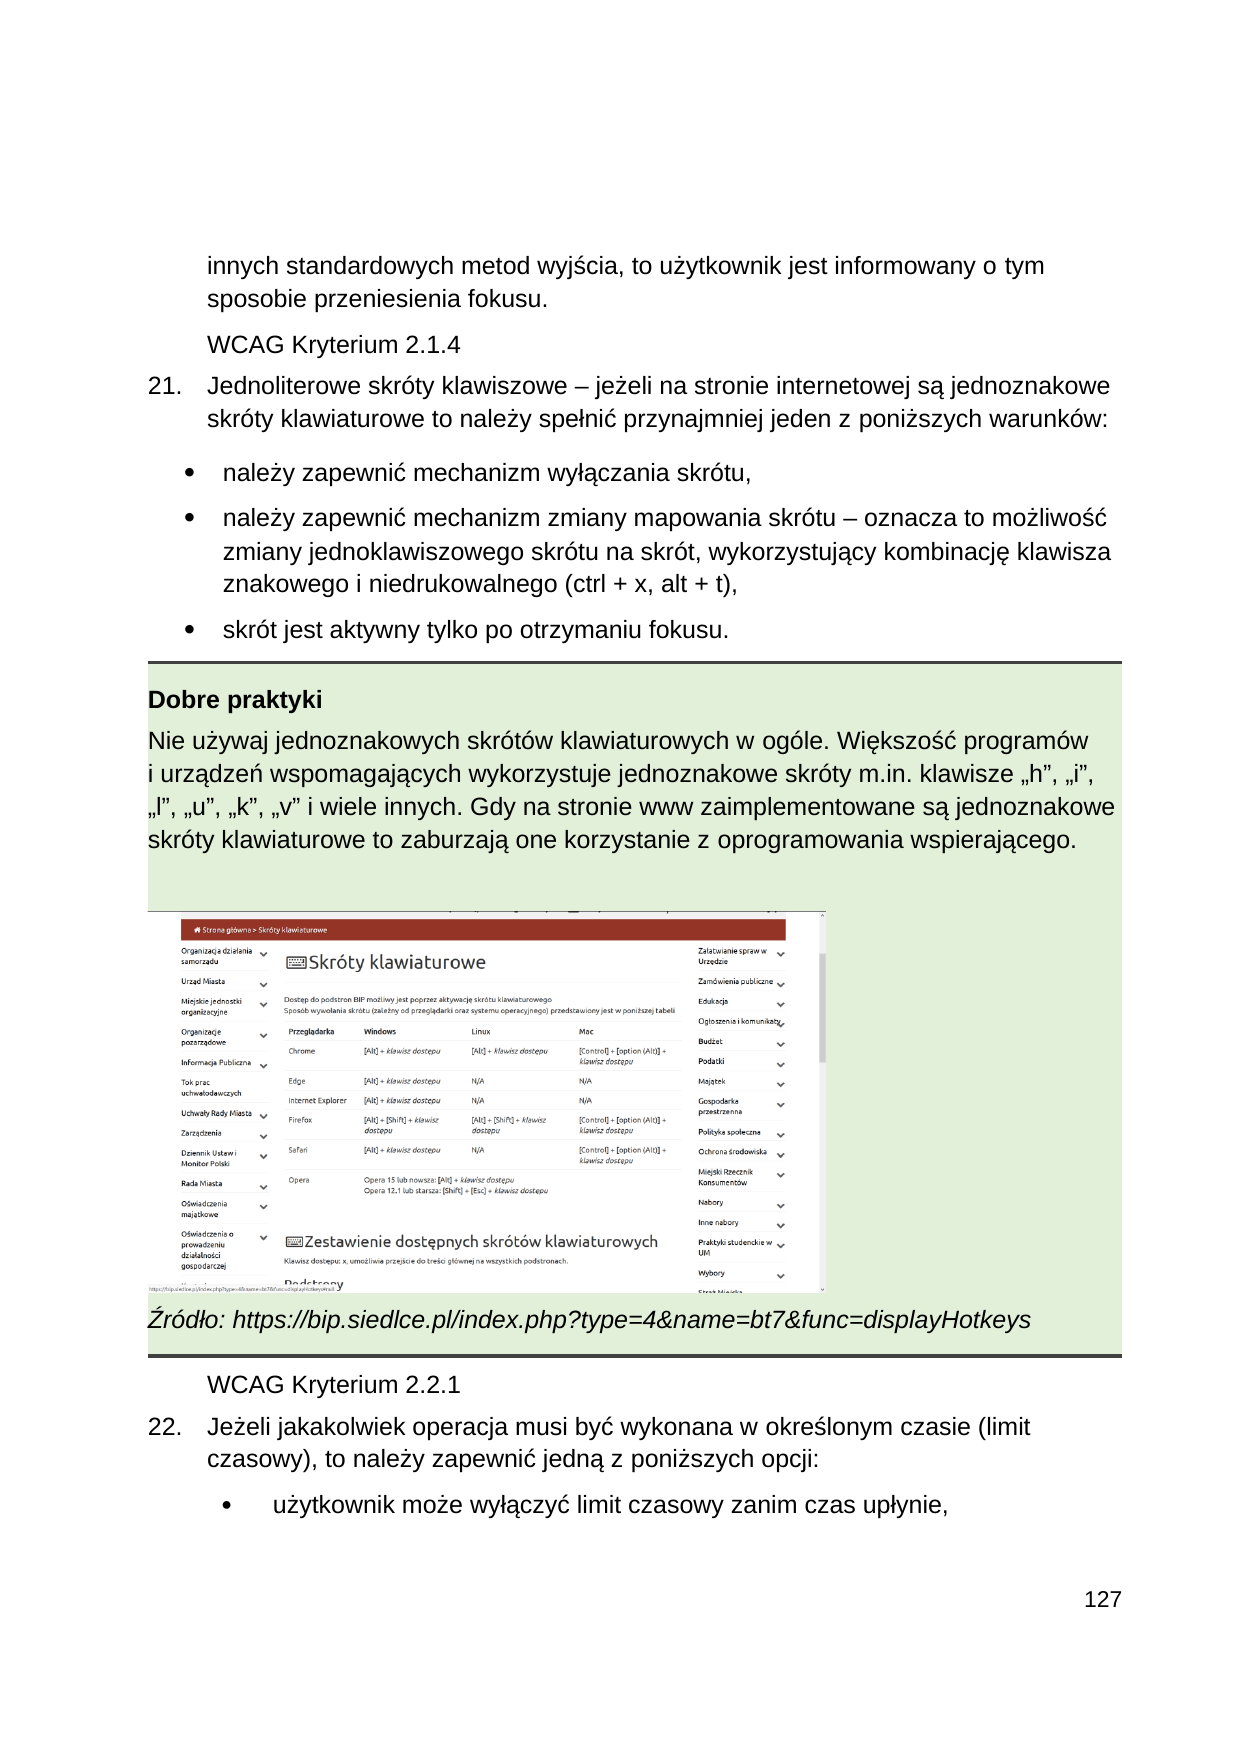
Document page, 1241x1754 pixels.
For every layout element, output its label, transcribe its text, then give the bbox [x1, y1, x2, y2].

list należy zapewnić mechanizm zmiany mapowania skrótu – oznacza to możliwość zmiany jednoklawiszowego skrótu na skrót, wykorzystujący kombinację klawisza znakowego i niedrukowalnego (ctrl + x, alt + t), [185, 503, 1122, 598]
text WCAG Kryterium 2.2.1 [207, 1370, 1122, 1399]
list użytkownik może wyłączyć limit czasowy zanim czas upłynie, [223, 1490, 1122, 1519]
text Źródło: https://bip.siedlce.pl/index.php?type=4&name=bt7&func=displayHotkeys [148, 1281, 1122, 1354]
list Jeżeli jakakolwiek operacja musi być wykonana w określonym czasie (limit czasowy), to należy zapewnić jedną z poniższych opcji: [148, 1411, 1122, 1473]
picture [147, 911, 826, 1293]
list skrót jest aktywny tylko po otrzymaniu fokusu. [185, 615, 1122, 644]
text Nie używaj jednoznakowych skrótów klawiaturowych w ogóle. Większość programów i urządzeń wspomagających wykorzystuje jednoznakowe skróty m.in. klawisze „h”, „i”, „l”, „u”, „k”, „v” i wiele innych. Gdy na stronie www zaimplementowane są jednoznakowe skróty klawiaturowe to zaburzają one korzystanie z oprogramowania wspierającego. [148, 702, 1122, 846]
text WCAG Kryterium 2.1.4 [207, 329, 1122, 358]
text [207, 251, 1122, 313]
list należy zapewnić mechanizm wyłączania skrótu, [185, 458, 1122, 487]
list Jednoliterowe skróty klawiszowe – jeżeli na stronie internetowej są jednoznakowe skróty klawiaturowe to należy spełnić przynajmniej jeden z poniższych warunków: [148, 371, 1122, 433]
text Dobre praktyki [148, 664, 1122, 702]
